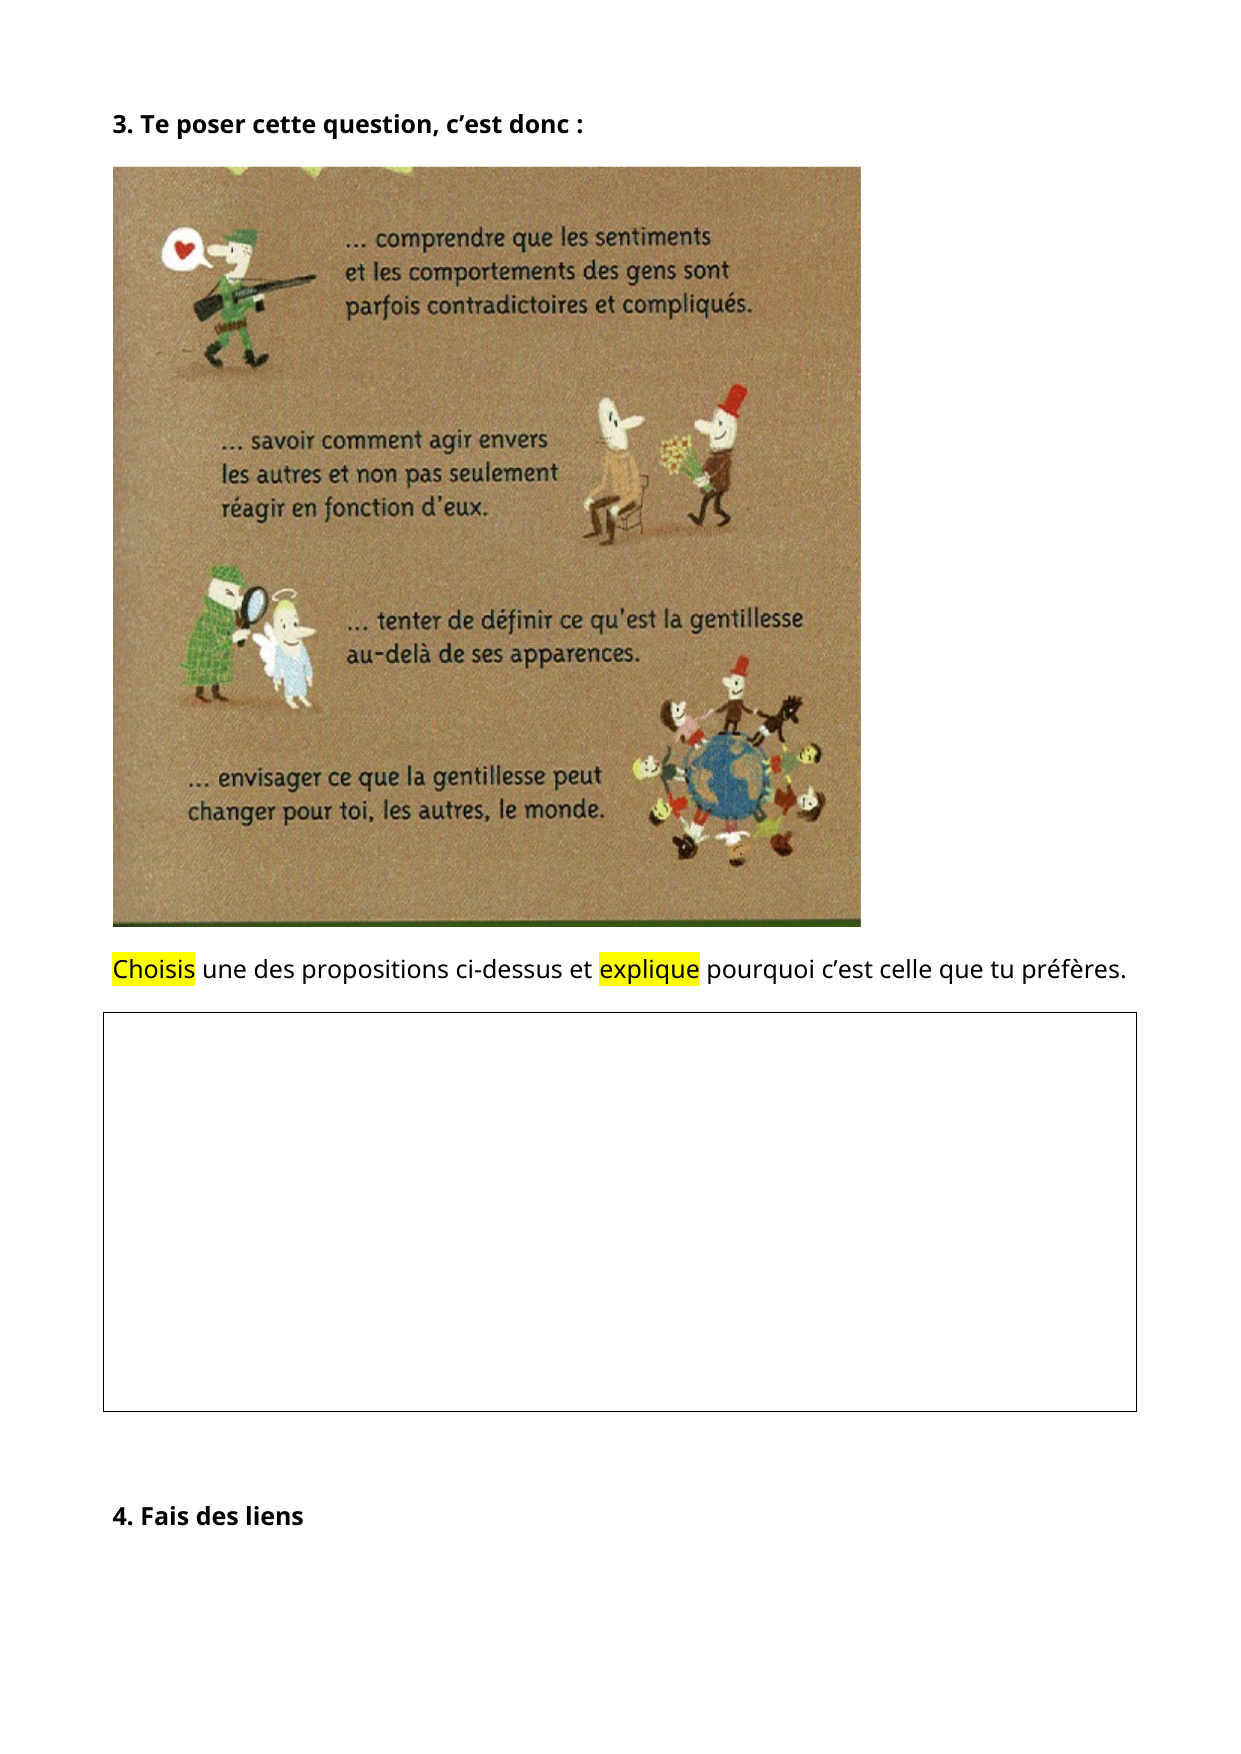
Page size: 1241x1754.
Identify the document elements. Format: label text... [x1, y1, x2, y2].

picture [113, 167, 860, 927]
text 4. Fais des liens [112, 1498, 1128, 1532]
text 3. Te poser cette question, c’est donc : [112, 106, 1128, 140]
text Choisis une des propositions ci-dessus et explique pourquoi c’est celle que tu préfères. [195, 952, 599, 986]
text Choisis une des propositions ci-dessus et explique pourquoi c’est celle que tu préfères. [700, 952, 1128, 986]
